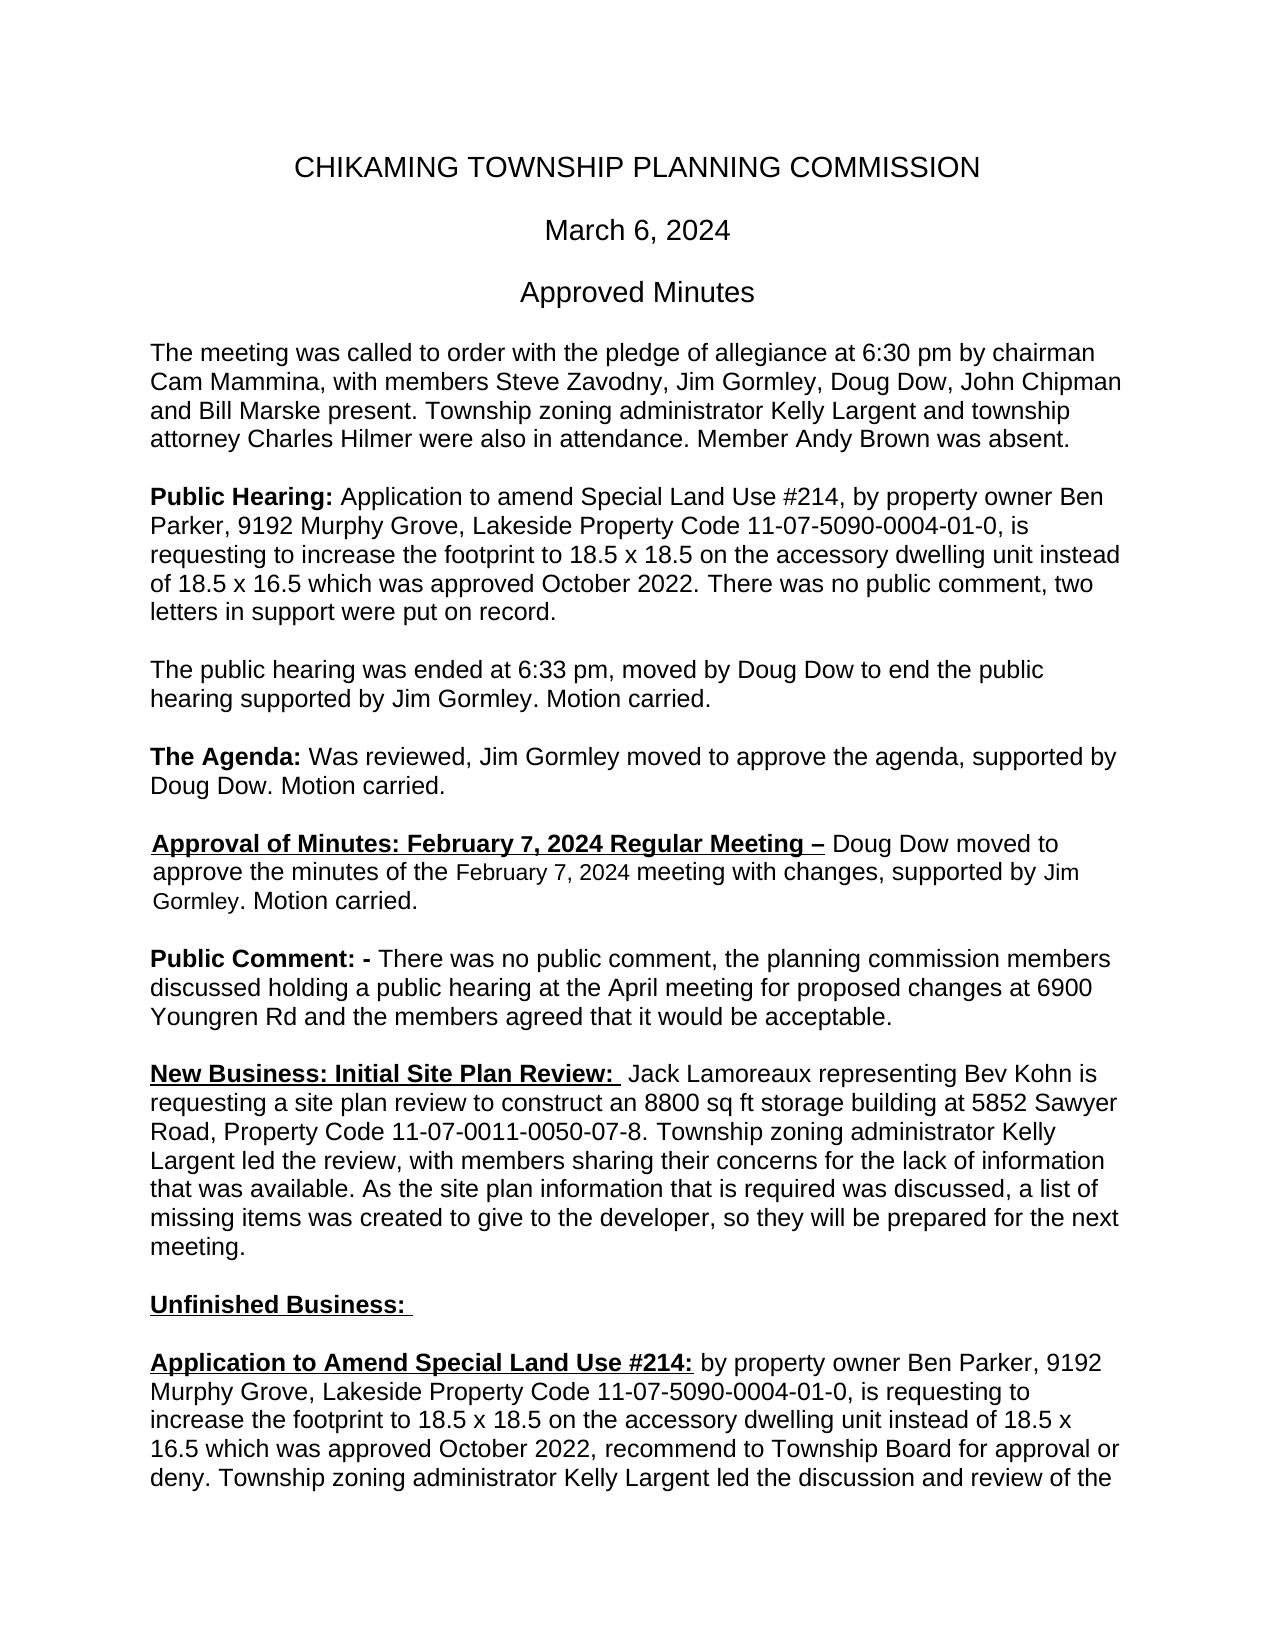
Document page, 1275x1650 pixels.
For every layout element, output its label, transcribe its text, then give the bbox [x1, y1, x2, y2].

text Approved Minutes [150, 275, 1125, 309]
text The meeting was called to order with the pledge of allegiance at 6:30 pm by chairman Cam Mammina, with members Steve Zavodny, Jim Gormley, Doug Dow, John Chipman and Bill Marske present. Township zoning administrator Kelly Largent and township attorney Charles Hilmer were also in attendance. Member Andy Brown was absent. [150, 338, 1125, 453]
text CHIKAMING TOWNSHIP PLANNING COMMISSION [150, 150, 1125, 183]
text Public Comment: - There was no public comment, the planning commission members discussed holding a public hearing at the April meeting for proposed changes at 6900 Youngren Rd and the members agreed that it would be acceptable. [150, 944, 1125, 1030]
text Unfinished Business: [150, 1290, 1125, 1318]
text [150, 1348, 1125, 1491]
text March 6, 2024 [150, 213, 1125, 246]
text The public hearing was ended at 6:33 pm, moved by Doug Dow to end the public hearing supported by Jim Gormley. Motion carried. [150, 655, 1125, 713]
text The Agenda: Was reviewed, Jim Gormley moved to approve the agenda, supported by Doug Dow. Motion carried. [150, 742, 1125, 799]
text New Business: Initial Site Plan Review: Jack Lamoreaux representing Bev Kohn is requesting a site plan review to construct an 8800 sq ft storage building at 5852 Sawyer Road, Property Code 11-07-0011-0050-07-8. Township zoning administrator Kelly Largent led the review, with members sharing their concerns for the lack of information that was available. As the site plan information that is required was discussed, a list of missing items was created to give to the developer, so they will be prepared for the next meeting. [150, 1059, 1125, 1261]
text Approval of Minutes: February 7, 2024 Regular Meeting – Doug Dow moved to approve the minutes of the February 7, 2024 meeting with changes, supported by Jim Gormley. Motion carried. [151, 828, 1125, 915]
text Public Hearing: Application to amend Special Land Use #214, by property owner Ben Parker, 9192 Murphy Grove, Lakeside Property Code 11-07-5090-0004-01-0, is requesting to increase the footprint to 18.5 x 18.5 on the accessory dwelling unit instead of 18.5 x 16.5 which was approved October 2022. There was no public comment, two letters in support were put on record. [150, 482, 1125, 626]
